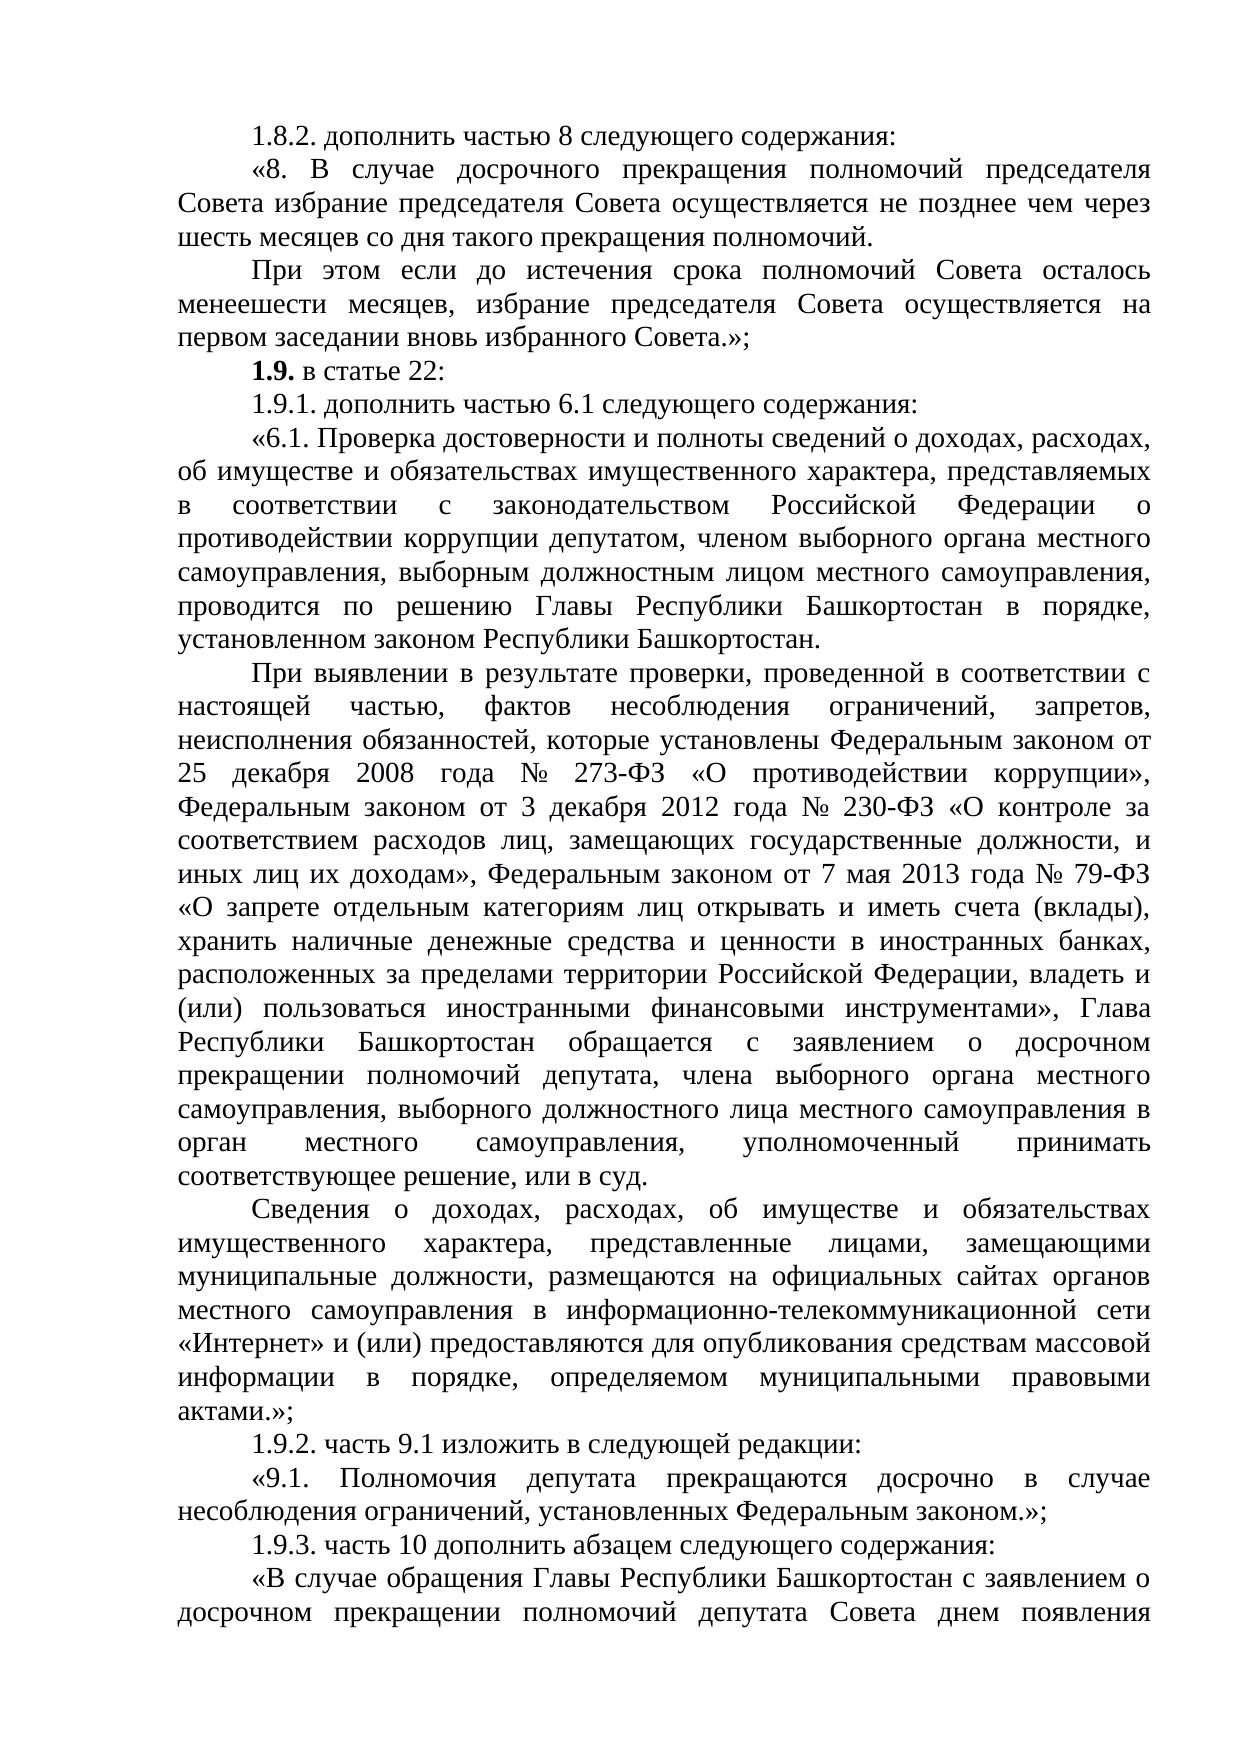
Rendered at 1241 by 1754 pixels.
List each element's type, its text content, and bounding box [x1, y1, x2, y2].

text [177, 1560, 1152, 1627]
text «6.1. Проверка достоверности и полноты сведений о доходах, расходах, об имуществе и обязательствах имущественного характера, представляемых в соответствии с законодательством Российской Федерации о противодействии коррупции депутатом, членом выборного органа местного самоуправления, выборным должностным лицом местного самоуправления, проводится по решению Главы Республики Башкортостан в порядке, установленном законом Республики Башкортостан. [177, 420, 1152, 655]
text 1.9.3. часть 10 дополнить абзацем следующего содержания: [177, 1527, 1152, 1560]
text При выявлении в результате проверки, проведенной в соответствии с настоящей частью, фактов несоблюдения ограничений, запретов, неисполнения обязанностей, которые установлены Федеральным законом от 25 декабря 2008 года № 273-ФЗ «О противодействии коррупции», Федеральным законом от 3 декабря 2012 года № 230-ФЗ «О контроле за соответствием расходов лиц, замещающих государственные должности, и иных лиц их доходам», Федеральным законом от 7 мая 2013 года № 79-ФЗ «О запрете отдельным категориям лиц открывать и иметь счета (вклады), хранить наличные денежные средства и ценности в иностранных банках, расположенных за пределами территории Российской Федерации, владеть и (или) пользоваться иностранными финансовыми инструментами», Глава Республики Башкортостан обращается с заявлением о досрочном прекращении полномочий депутата, члена выборного органа местного самоуправления, выборного должностного лица местного самоуправления в орган местного самоуправления, уполномоченный принимать соответствующее решение, или в суд. [177, 655, 1152, 1191]
text 1.9.2. часть 9.1 изложить в следующей редакции: [177, 1426, 1152, 1460]
text При этом если до истечения срока полномочий Совета осталось менеешести месяцев, избрание председателя Совета осуществляется на первом заседании вновь избранного Совета.»; [177, 252, 1152, 353]
text «8. В случае досрочного прекращения полномочий председателя Совета избрание председателя Совета осуществляется не позднее чем через шесть месяцев со дня такого прекращения полномочий. [177, 152, 1152, 252]
text 1.9. в статье 22: [177, 353, 1152, 386]
text 1.9.1. дополнить частью 6.1 следующего содержания: [177, 386, 1152, 420]
text 1.8.2. дополнить частью 8 следующего содержания: [177, 118, 1152, 152]
text Сведения о доходах, расходах, об имуществе и обязательствах имущественного характера, представленные лицами, замещающими муниципальные должности, размещаются на официальных сайтах органов местного самоуправления в информационно-телекоммуникационной сети «Интернет» и (или) предоставляются для опубликования средствам массовой информации в порядке, определяемом муниципальными правовыми актами.»; [177, 1191, 1152, 1426]
text «9.1. Полномочия депутата прекращаются досрочно в случае несоблюдения ограничений, установленных Федеральным законом.»; [177, 1460, 1152, 1527]
